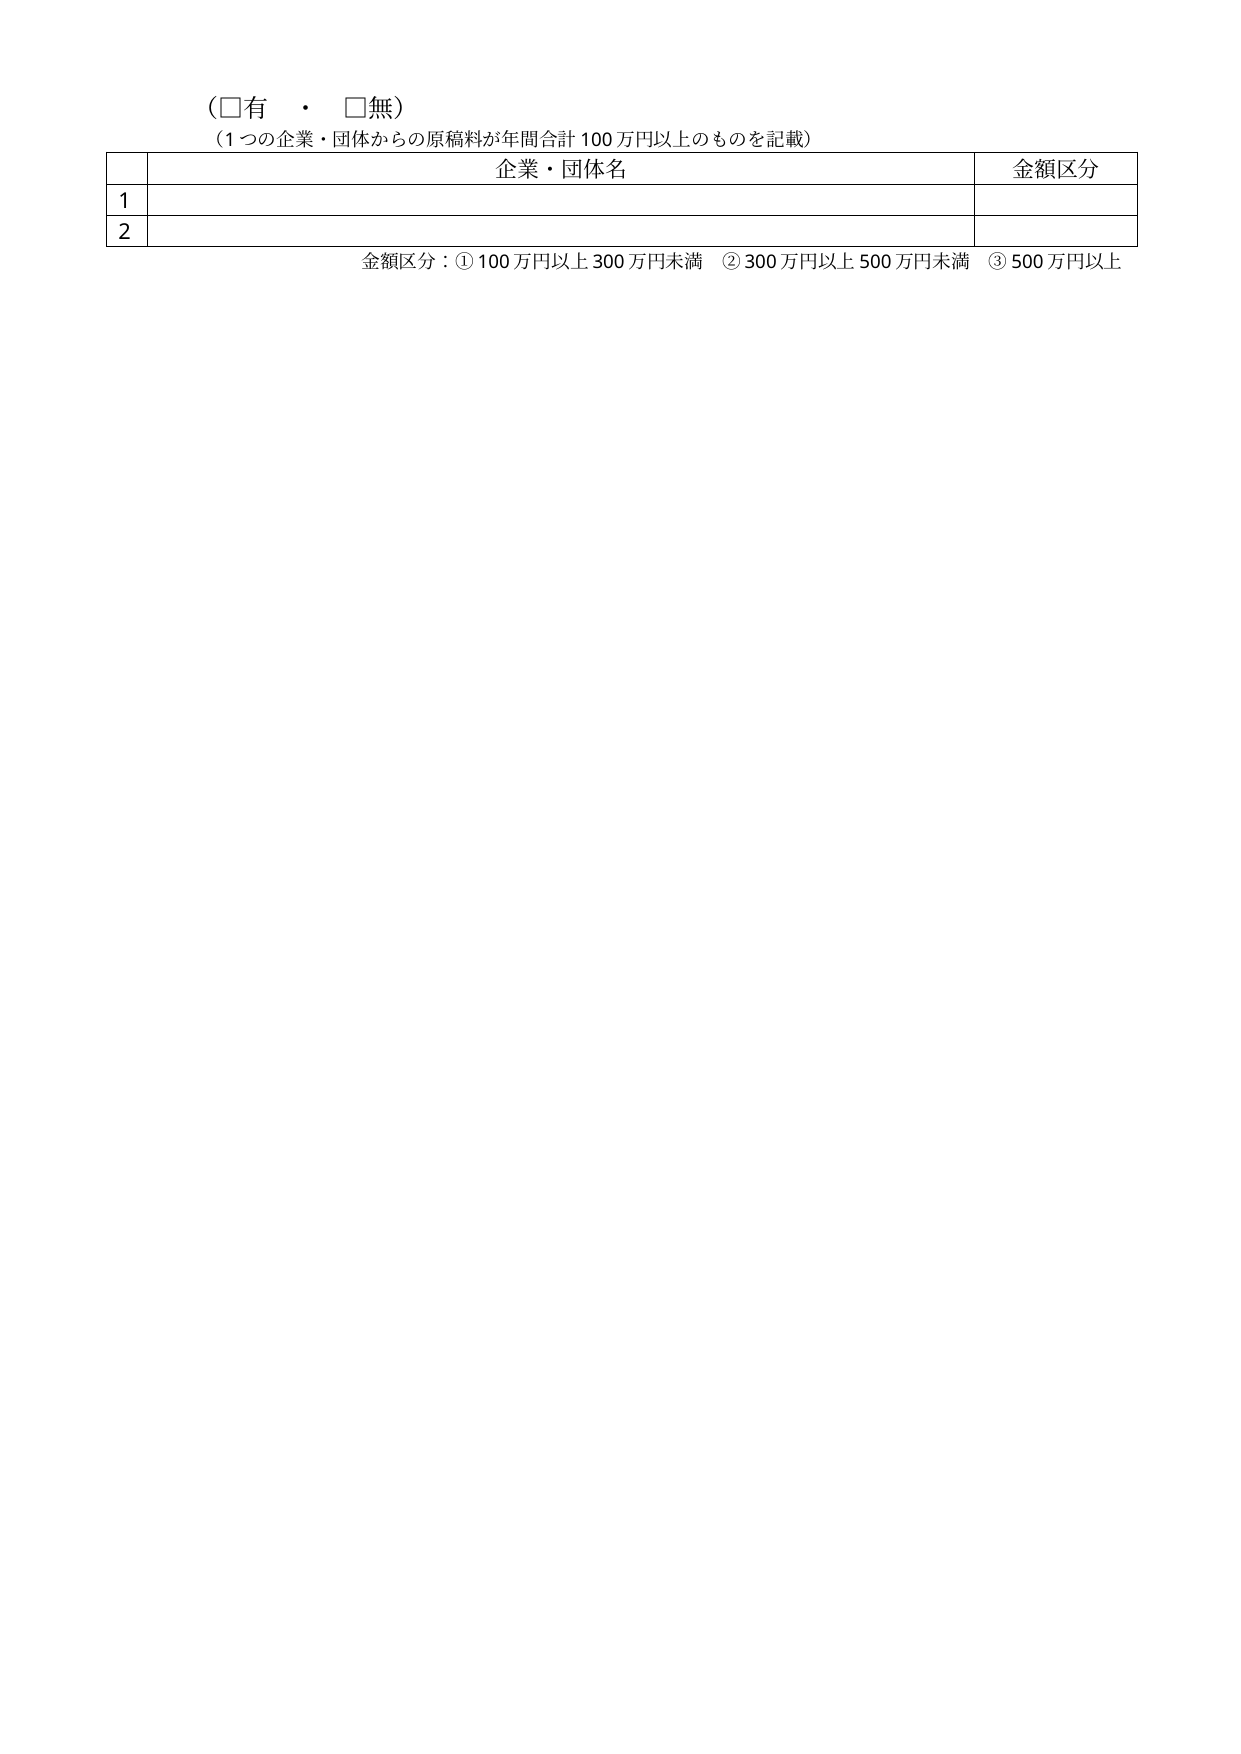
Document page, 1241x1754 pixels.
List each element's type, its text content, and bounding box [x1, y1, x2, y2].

table_header 企業・団体名 [148, 153, 974, 184]
table_cell [148, 185, 974, 215]
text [118, 247, 1122, 274]
table_header 金額区分 [975, 153, 1137, 184]
table_header [107, 153, 147, 184]
table_cell [975, 185, 1137, 215]
table_cell [975, 216, 1137, 246]
table_cell 2 [107, 216, 147, 246]
text （1つの企業・団体からの原稿料が年間合計100万円以上のものを記載） [118, 124, 1122, 152]
table_cell [148, 216, 974, 246]
text （□有 ・ □無） [118, 89, 1122, 124]
table_cell 1 [107, 185, 147, 215]
